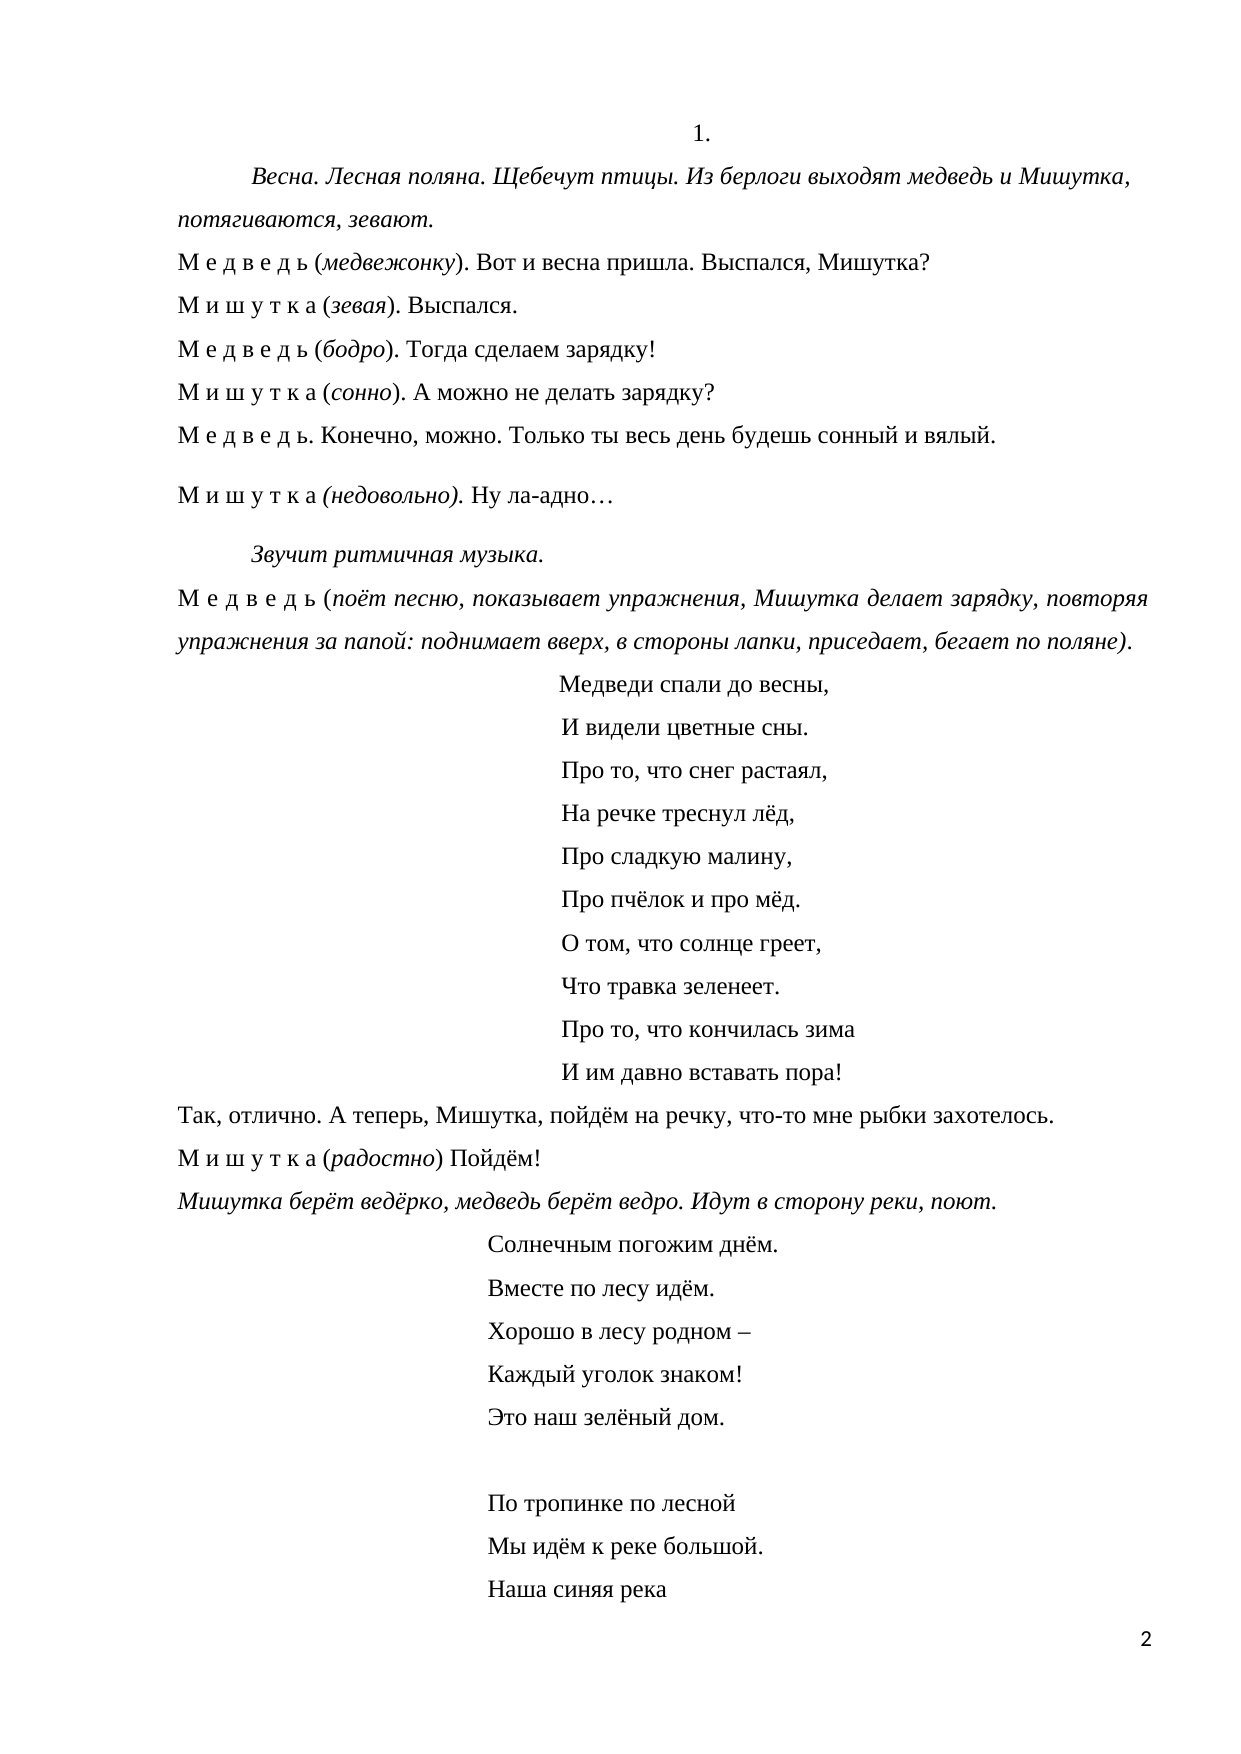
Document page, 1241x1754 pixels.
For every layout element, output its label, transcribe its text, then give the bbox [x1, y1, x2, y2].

text Про сладкую малину, [177, 841, 1152, 870]
text М и ш у т к а (зевая). Выспался. [177, 291, 1152, 319]
text Каждый уголок знаком! [177, 1359, 1152, 1388]
text Мы идём к реке большой. [177, 1531, 1152, 1560]
text Про то, что кончилась зима [177, 1014, 1152, 1043]
text На речке треснул лёд, [177, 798, 1152, 827]
text М е д в е д ь (медвежонку). Вот и весна пришла. Выспался, Мишутка? [177, 247, 1152, 276]
text О том, что солнце греет, [177, 928, 1152, 956]
text Медведи спали до весны, [177, 669, 1152, 698]
text М и ш у т к а (недовольно). Ну ла-адно… [177, 480, 1152, 508]
text Что травка зеленеет. [177, 971, 1152, 999]
text М е д в е д ь. Конечно, можно. Только ты весь день будешь сонный и вялый. [177, 420, 1152, 449]
text Так, отлично. А теперь, Мишутка, пойдём на речку, что-то мне рыбки захотелось. [177, 1100, 1152, 1129]
text Солнечным погожим днём. [177, 1229, 1152, 1258]
text Про пчёлок и про мёд. [177, 884, 1152, 913]
text М е д в е д ь (поёт песню, показывает упражнения, Мишутка делает зарядку, повторяя упражнения за папой: поднимает вверх, в стороны лапки, приседает, бегает по поляне). [177, 583, 1152, 654]
text Про то, что снег растаял, [177, 755, 1152, 784]
text Звучит ритмичная музыка. [177, 539, 1152, 568]
text Хорошо в лесу родном – [177, 1316, 1152, 1344]
text 1. [177, 118, 1152, 147]
text Наша синяя река [177, 1574, 1152, 1603]
text М е д в е д ь (бодро). Тогда сделаем зарядку! [177, 334, 1152, 362]
text Мишутка берёт ведёрко, медведь берёт ведро. Идут в сторону реки, поют. [177, 1186, 1152, 1215]
text Это наш зелёный дом. [177, 1402, 1152, 1431]
text По тропинке по лесной [177, 1488, 1152, 1517]
text Вместе по лесу идём. [177, 1273, 1152, 1301]
text Весна. Лесная поляна. Щебечут птицы. Из берлоги выходят медведь и Мишутка, потягиваются, зевают. [177, 161, 1152, 233]
text М и ш у т к а (радостно) Пойдём! [177, 1143, 1152, 1172]
text М и ш у т к а (сонно). А можно не делать зарядку? [177, 377, 1152, 406]
text И им давно вставать пора! [177, 1057, 1152, 1086]
text И видели цветные сны. [177, 712, 1152, 741]
